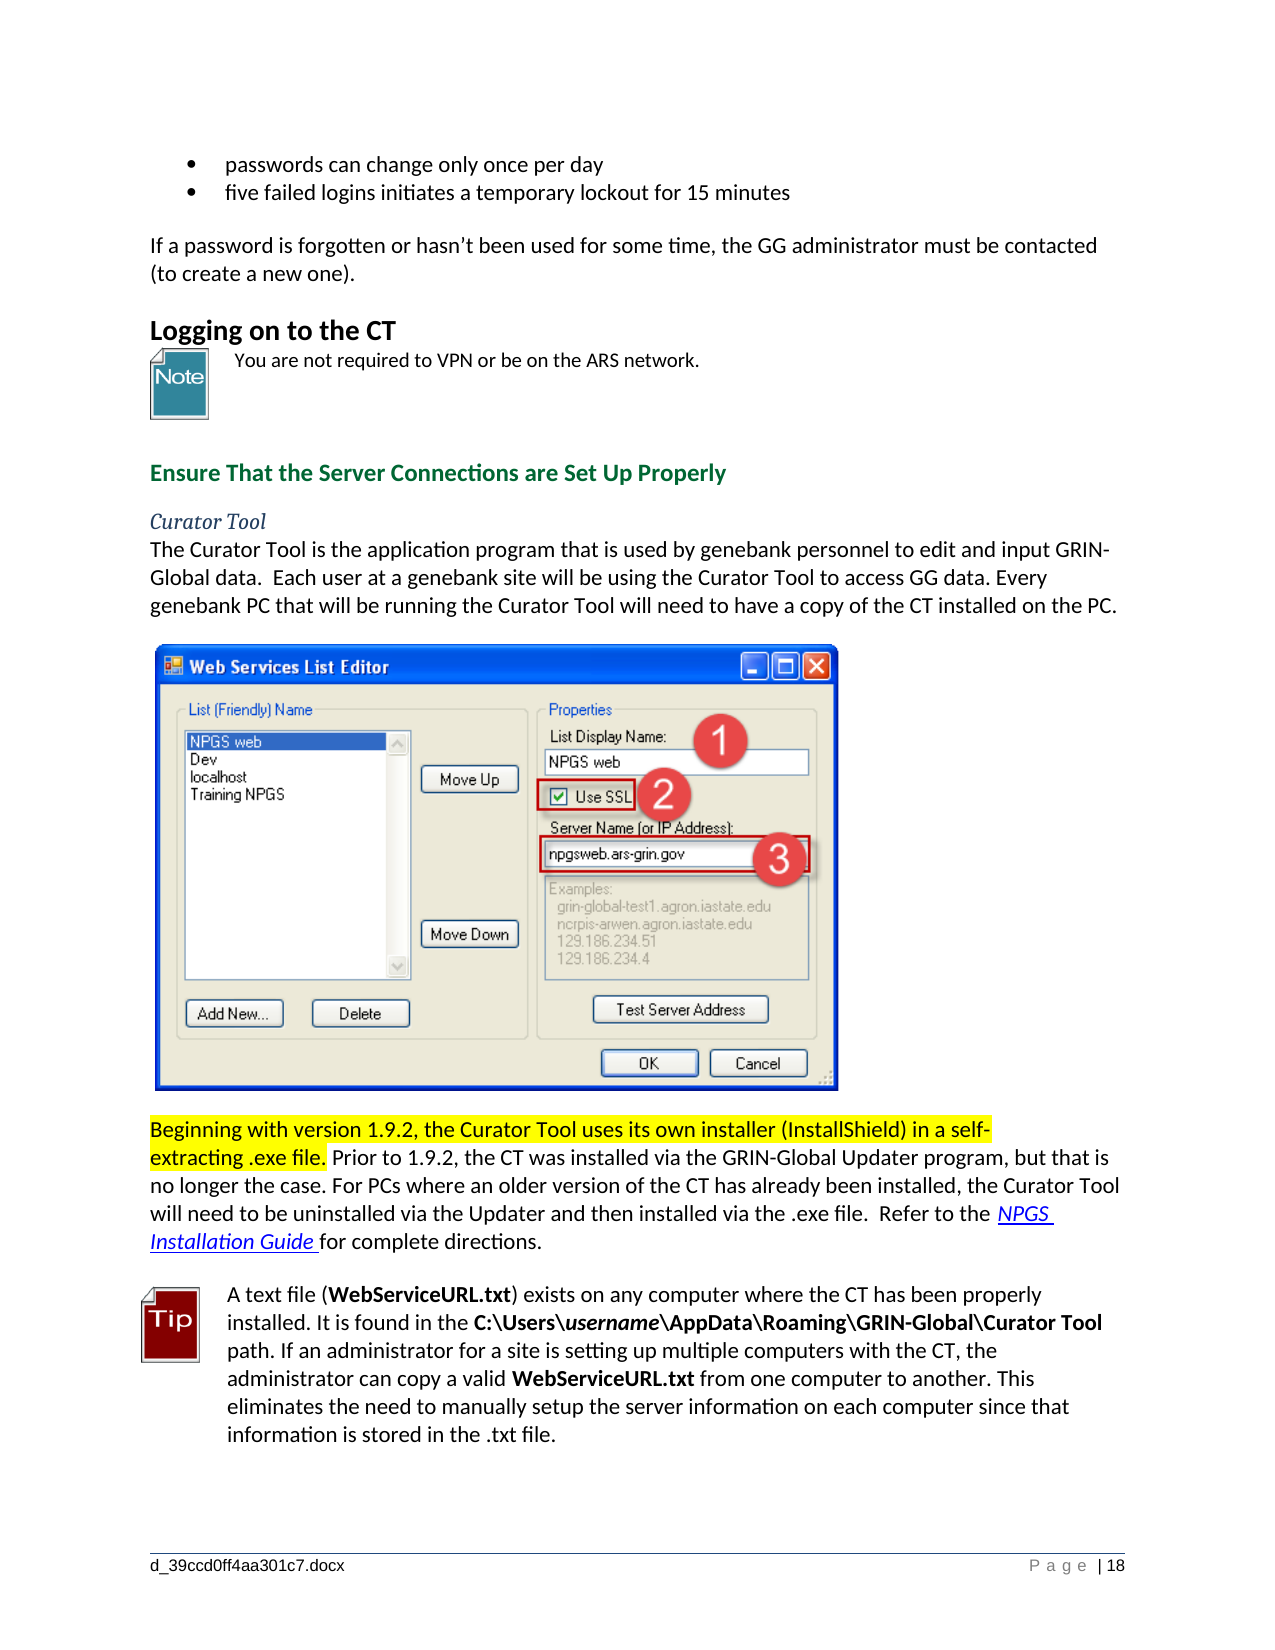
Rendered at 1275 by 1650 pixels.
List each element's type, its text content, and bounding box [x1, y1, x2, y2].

text If a password is forgotten or hasn’t been used for some time, the GG administrator must be contacted (to create a new one). [150, 231, 1125, 287]
picture [150, 347, 209, 420]
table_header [216, 1280, 1138, 1448]
list five failed logins initiates a temporary lockout for 15 minutes [187, 178, 1125, 206]
subtitle Curator Tool [150, 509, 1125, 535]
text Beginning with version 1.9.2, the Curator Tool uses its own installer (InstallShield) in a self-extracting .exe file. Prior to 1.9.2, the CT was installed via the GRIN-Global Updater program, but that is no longer the case. For PCs where an older version of the CT has already been installed, the Curator Tool will need to be uninstalled via the Updater and then installed via the .exe file. Refer to the NPGS Installation Guide for complete directions. [150, 1115, 1125, 1255]
subtitle Logging on to the CT [150, 312, 1125, 348]
table_header You are not required to VPN or be on the ARS network. [223, 348, 1144, 445]
list passwords can change only once per day [187, 150, 1125, 178]
table_header [139, 348, 223, 445]
table_header [131, 1280, 216, 1448]
picture [155, 644, 839, 1091]
picture [141, 1286, 200, 1363]
text The Curator Tool is the application program that is used by genebank personnel to edit and input GRIN-Global data. Each user at a genebank site will be using the Curator Tool to access GG data. Every genebank PC that will be running the Curator Tool will need to have a copy of the CT installed on the PC. [150, 535, 1125, 619]
subtitle Ensure That the Server Connections are Set Up Properly [150, 457, 1125, 488]
